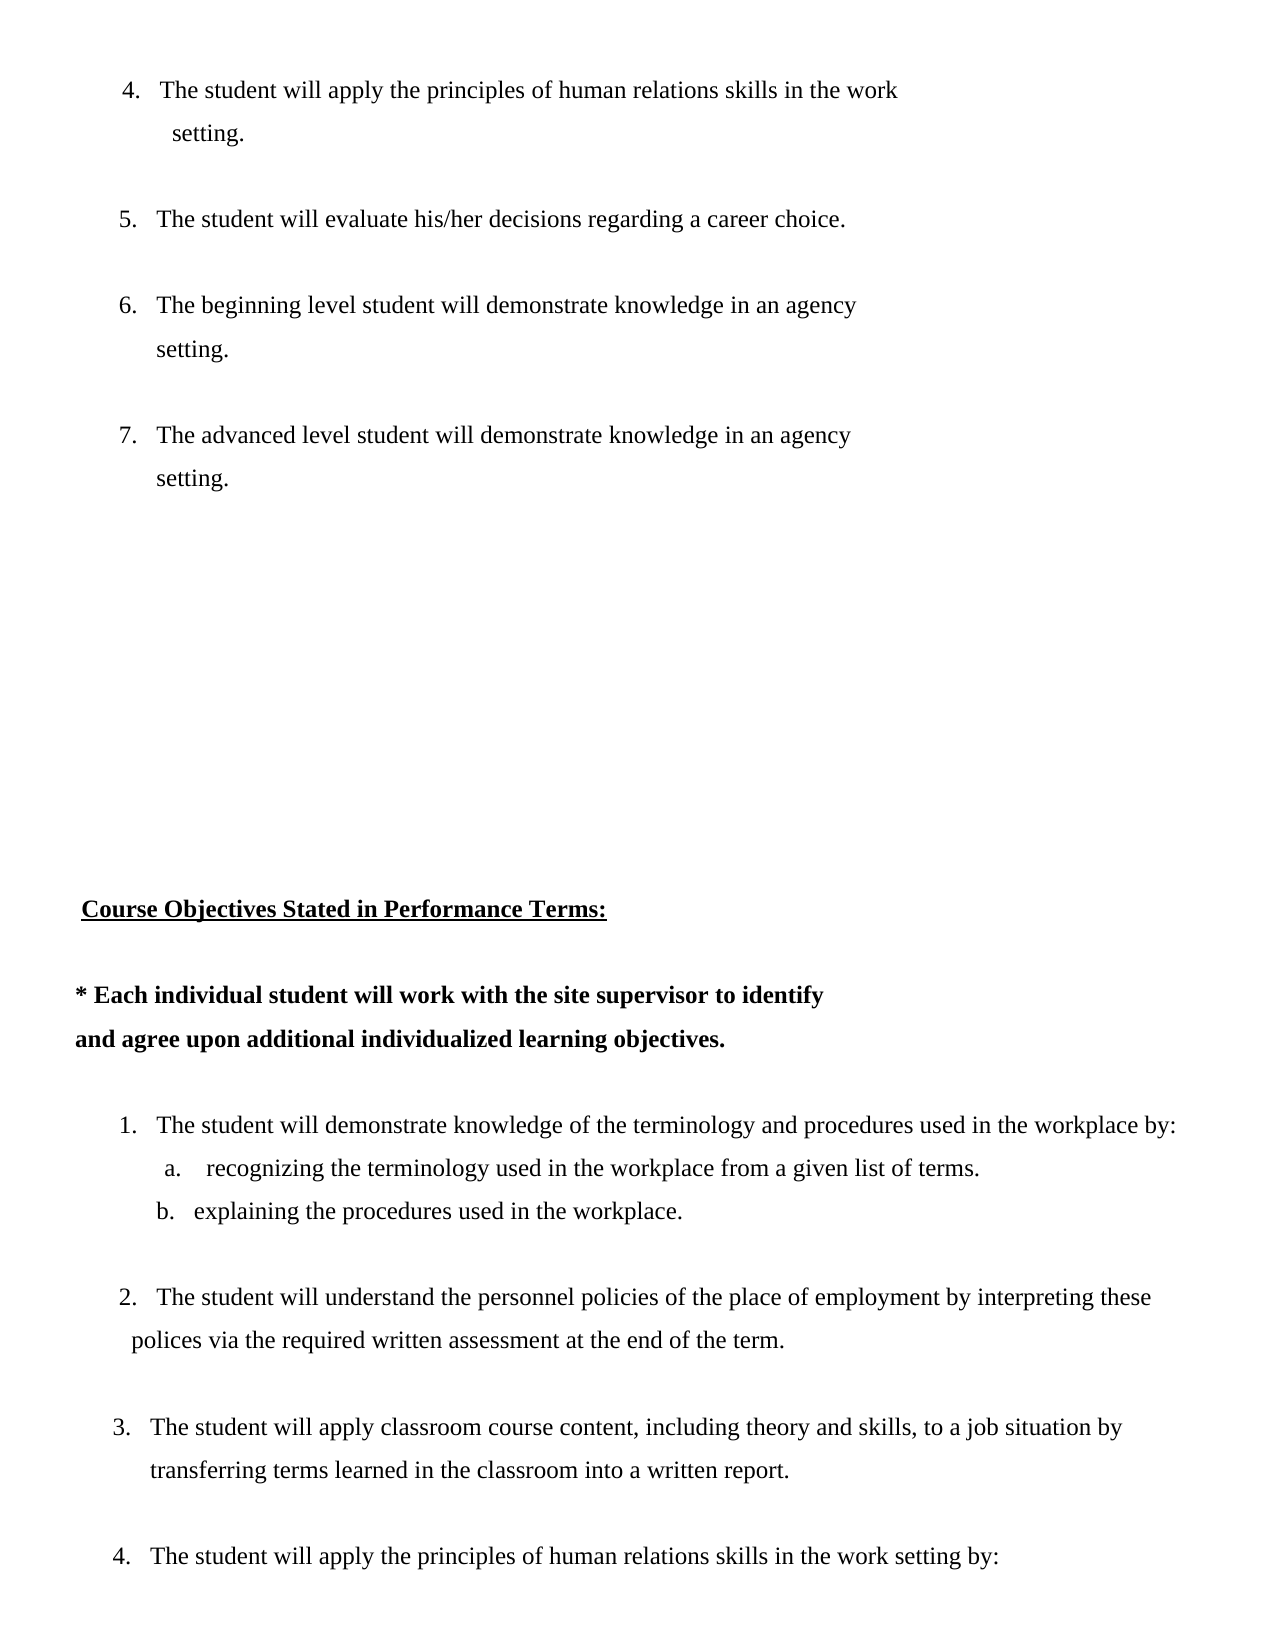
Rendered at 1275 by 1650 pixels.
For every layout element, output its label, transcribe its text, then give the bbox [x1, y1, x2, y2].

text 5. The student will evaluate his/her decisions regarding a career choice. [75, 204, 1140, 233]
text and agree upon additional individualized learning objectives. [75, 1024, 1215, 1052]
text * Each individual student will work with the site supervisor to identify [75, 981, 1215, 1009]
text 4. The student will apply the principles of human relations skills in the work setting by: [75, 1541, 1215, 1570]
text setting. [75, 334, 1140, 362]
list recognizing the terminology used in the workplace from a given list of terms. [164, 1153, 1140, 1182]
text 1. The student will demonstrate knowledge of the terminology and procedures used in the workplace by: [75, 1110, 1215, 1139]
text 2. The student will understand the personnel policies of the place of employment by interpreting these polices via the required written assessment at the end of the term. [75, 1282, 1215, 1354]
text 3. The student will apply classroom course content, including theory and skills, to a job situation by transferring terms learned in the classroom into a written report. [75, 1412, 1215, 1484]
text b. explaining the procedures used in the workplace. [75, 1196, 1140, 1225]
text Course Objectives Stated in Performance Terms: [75, 894, 1215, 923]
text setting. [122, 118, 1140, 147]
text setting. [75, 463, 1140, 492]
text 7. The advanced level student will demonstrate knowledge in an agency [75, 420, 1140, 449]
text 6. The beginning level student will demonstrate knowledge in an agency [75, 291, 1140, 319]
text 4. The student will apply the principles of human relations skills in the work [122, 75, 1140, 104]
